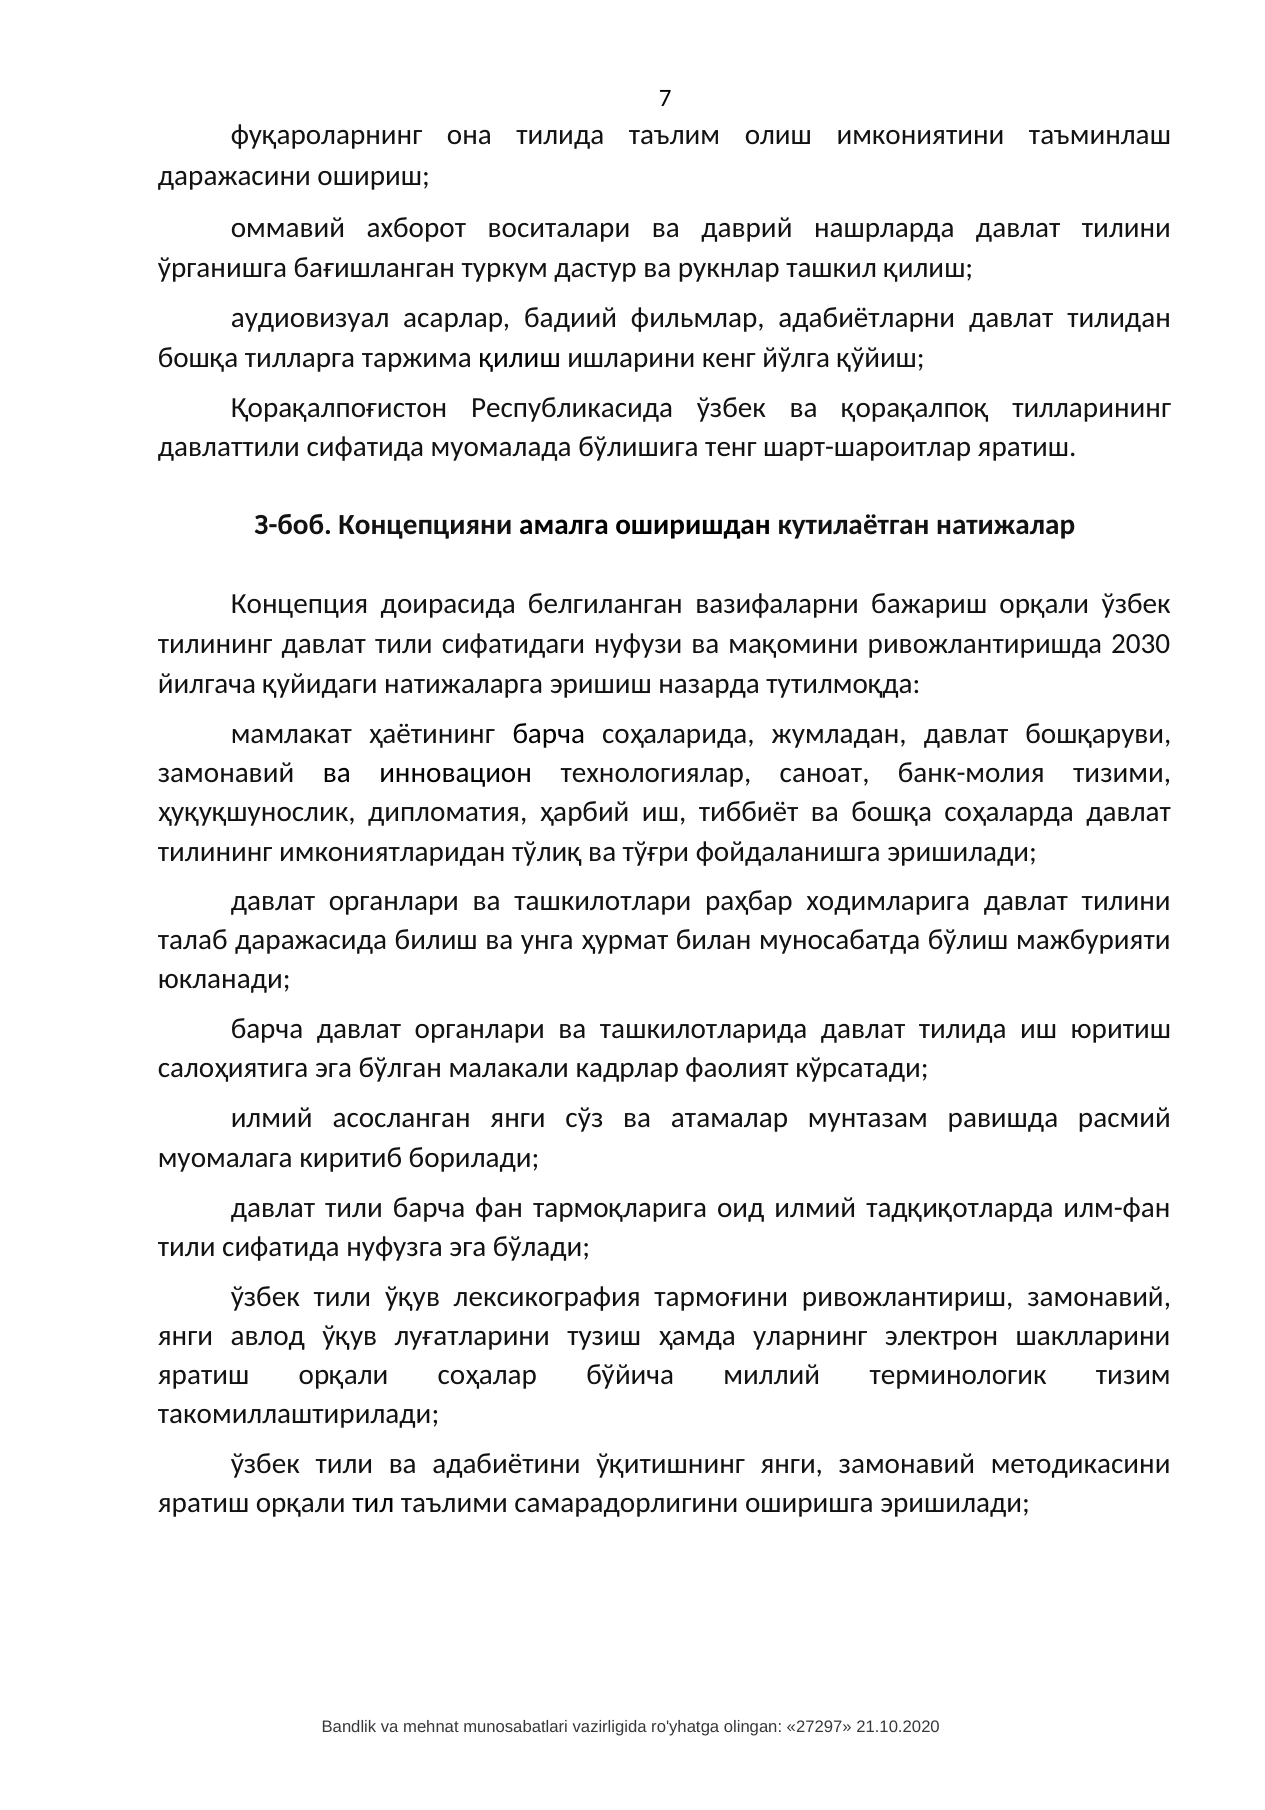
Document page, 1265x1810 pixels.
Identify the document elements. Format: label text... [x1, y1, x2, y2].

text давлат тили барча фан тармоқларига оид илмий тадқиқотларда илм-фан тили сифатида нуфузга эга бўлади; [158, 1189, 1172, 1264]
text аудиовизуал асарлар, бадиий фильмлар, адабиётларни давлат тилидан бошқа тилларга таржима қилиш ишларини кенг йўлга қўйиш; [158, 299, 1172, 374]
text Концепция доирасида белгиланган вазифаларни бажариш орқали ўзбек тилининг давлат тили сифатидаги нуфузи ва мақомини ривожлантиришда 2030 йилгача қуйидаги натижаларга эришиш назарда тутилмоқда: [158, 585, 1172, 700]
text давлат органлари ва ташкилотлари раҳбар ходимларига давлат тилини талаб даражасида билиш ва унга ҳурмат билан муносабатда бўлиш мажбурияти юкланади; [158, 882, 1172, 996]
text мамлакат ҳаётининг барча соҳаларида, жумладан, давлат бошқаруви, замонавий ва инновацион технологиялар, саноат, банк-молия тизими, ҳуқуқшунослик, дипломатия, ҳарбий иш, тиббиёт ва бошқа соҳаларда давлат тилининг имкониятларидан тўлиқ ва тўғри фойдаланишга эришилади; [158, 715, 1172, 868]
text З-боб. Концепцияни амалга оширишдан кутилаётган натижалар [158, 506, 1172, 542]
text барча давлат органлари ва ташкилотларида давлат тилида иш юритиш салоҳиятига эга бўлган малакали кадрлар фаолият кўрсатади; [158, 1010, 1172, 1085]
text ўзбек тили ўқув лексикография тармоғини ривожлантириш, замонавий, янги авлод ўқув луғатларини тузиш ҳамда уларнинг электрон шаклларини яратиш орқали соҳалар бўйича миллий терминологик тизим такомиллаштирилади; [158, 1278, 1172, 1431]
text оммавий ахборот воситалари ва даврий нашрларда давлат тилини ўрганишга бағишланган туркум дастур ва рукнлар ташкил қилиш; [158, 209, 1172, 284]
text Қорақалпоғистон Республикасида ўзбек ва қорақалпоқ тилларининг давлаттили сифатида муомалада бўлишига тенг шарт-шароитлар яратиш. [158, 389, 1172, 463]
text илмий асосланган янги сўз ва атамалар мунтазам равишда расмий муомалага киритиб борилади; [158, 1099, 1172, 1174]
text фуқароларнинг она тилида таълим олиш имкониятини таъминлаш даражасини ошириш; [158, 116, 1172, 193]
text ўзбек тили ва адабиётини ўқитишнинг янги, замонавий методикасини яратиш орқали тил таълими самарадорлигини оширишга эришилади; [158, 1445, 1172, 1520]
